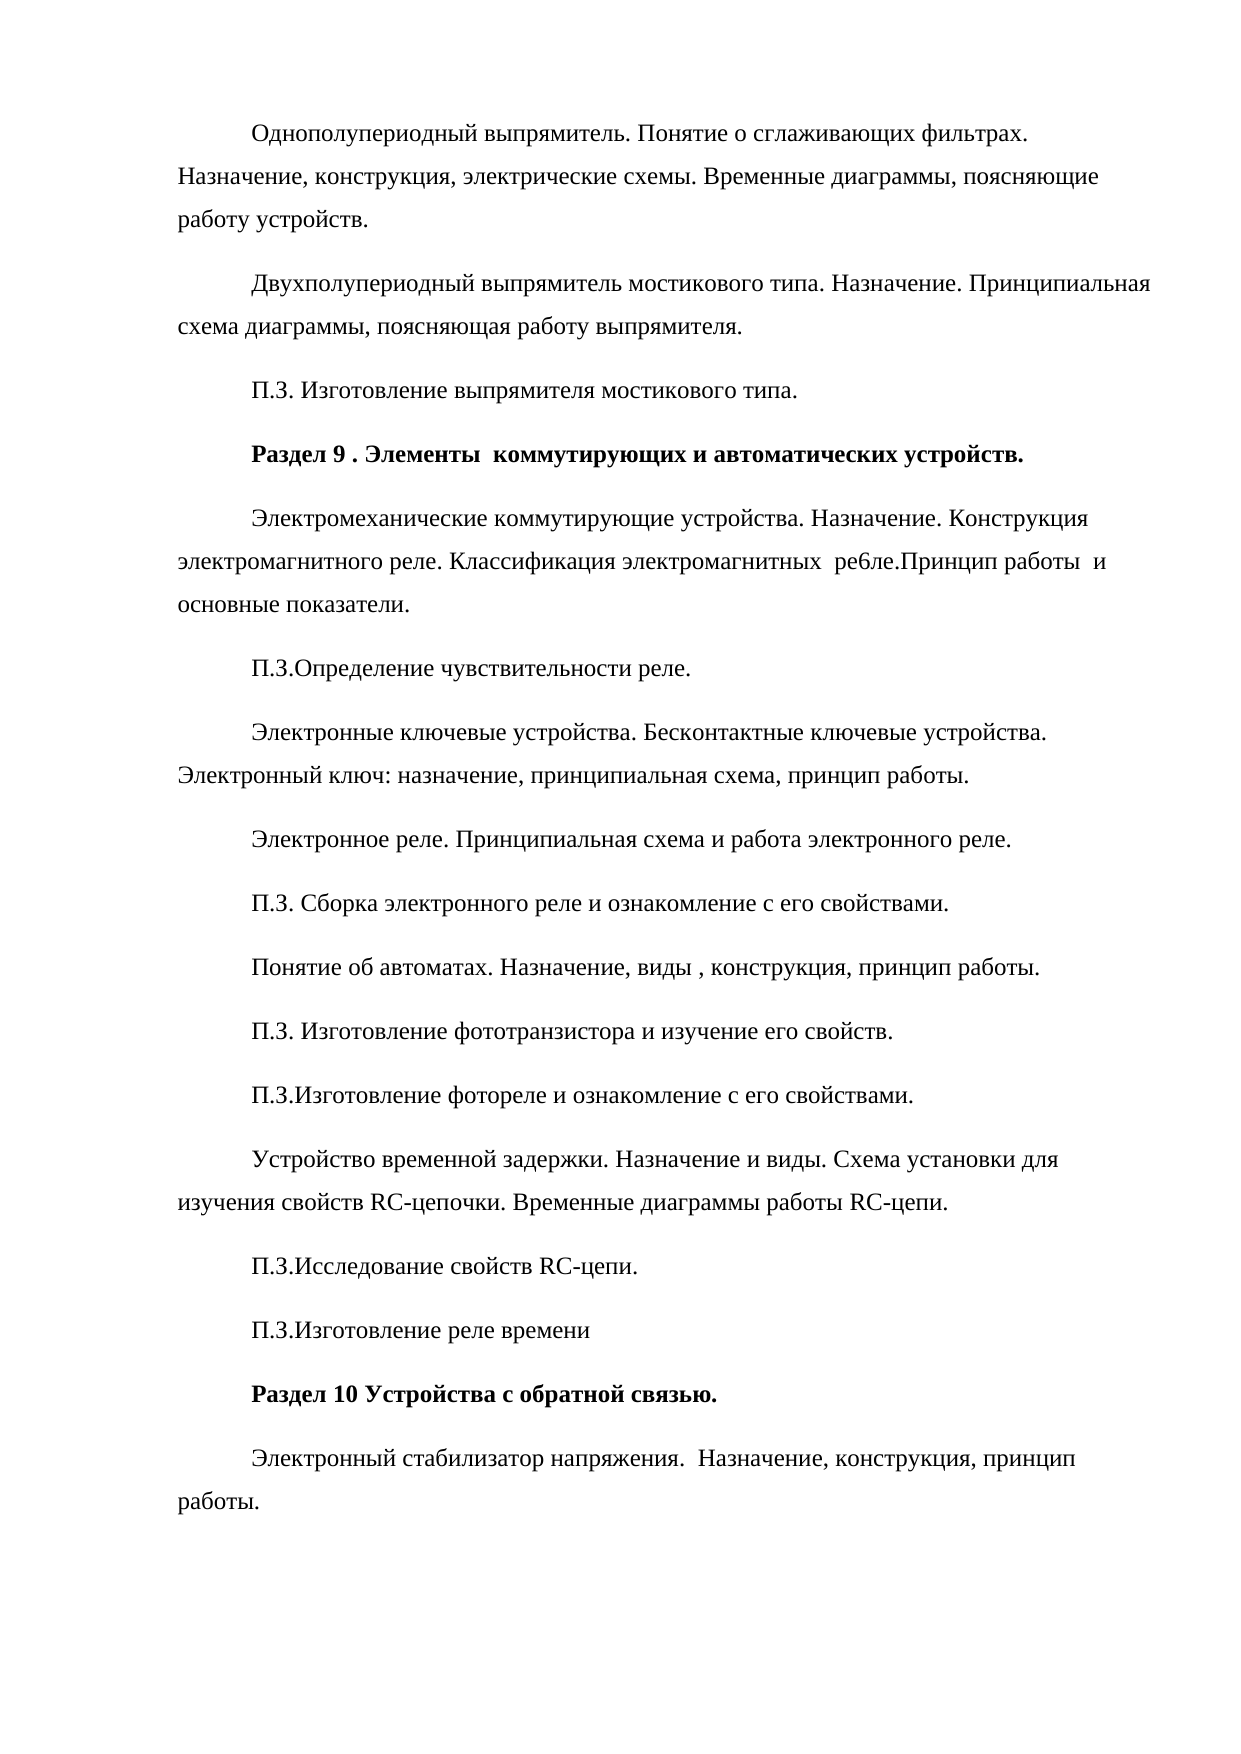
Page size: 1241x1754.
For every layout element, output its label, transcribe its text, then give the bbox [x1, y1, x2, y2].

text П.З.Изготовление реле времени [177, 1315, 1152, 1344]
text Электромеханические коммутирующие устройства. Назначение. Конструкция электромагнитного реле. Классификация электромагнитных ре6ле.Принцип работы и основные показатели. [177, 503, 1152, 618]
text П.З. Изготовление выпрямителя мостикового типа. [177, 375, 1152, 404]
text П.З. Сборка электронного реле и ознакомление с его свойствами. [177, 888, 1152, 917]
text П.З.Определение чувствительности реле. [177, 653, 1152, 682]
text П.З.Исследование свойств RC-цепи. [177, 1251, 1152, 1280]
text Раздел 10 Устройства с обратной связью. [177, 1379, 1152, 1408]
text Устройство временной задержки. Назначение и виды. Схема установки для изучения свойств RC-цепочки. Временные диаграммы работы RC-цепи. [177, 1144, 1152, 1216]
text Понятие об автоматах. Назначение, виды , конструкция, принцип работы. [177, 952, 1152, 981]
text Электронный стабилизатор напряжения. Назначение, конструкция, принцип работы. [177, 1443, 1152, 1515]
text Электронные ключевые устройства. Бесконтактные ключевые устройства. Электронный ключ: назначение, принципиальная схема, принцип работы. [177, 717, 1152, 789]
text Раздел 9 . Элементы коммутирующих и автоматических устройств. [177, 439, 1152, 468]
text П.З. Изготовление фототранзистора и изучение его свойств. [177, 1016, 1152, 1045]
text Двухполупериодный выпрямитель мостикового типа. Назначение. Принципиальная схема диаграммы, поясняющая работу выпрямителя. [177, 268, 1152, 340]
text П.З.Изготовление фотореле и ознакомление с его свойствами. [177, 1080, 1152, 1109]
text Электронное реле. Принципиальная схема и работа электронного реле. [177, 824, 1152, 853]
text Однополупериодный выпрямитель. Понятие о сглаживающих фильтрах. Назначение, конструкция, электрические схемы. Временные диаграммы, поясняющие работу устройств. [177, 118, 1152, 233]
